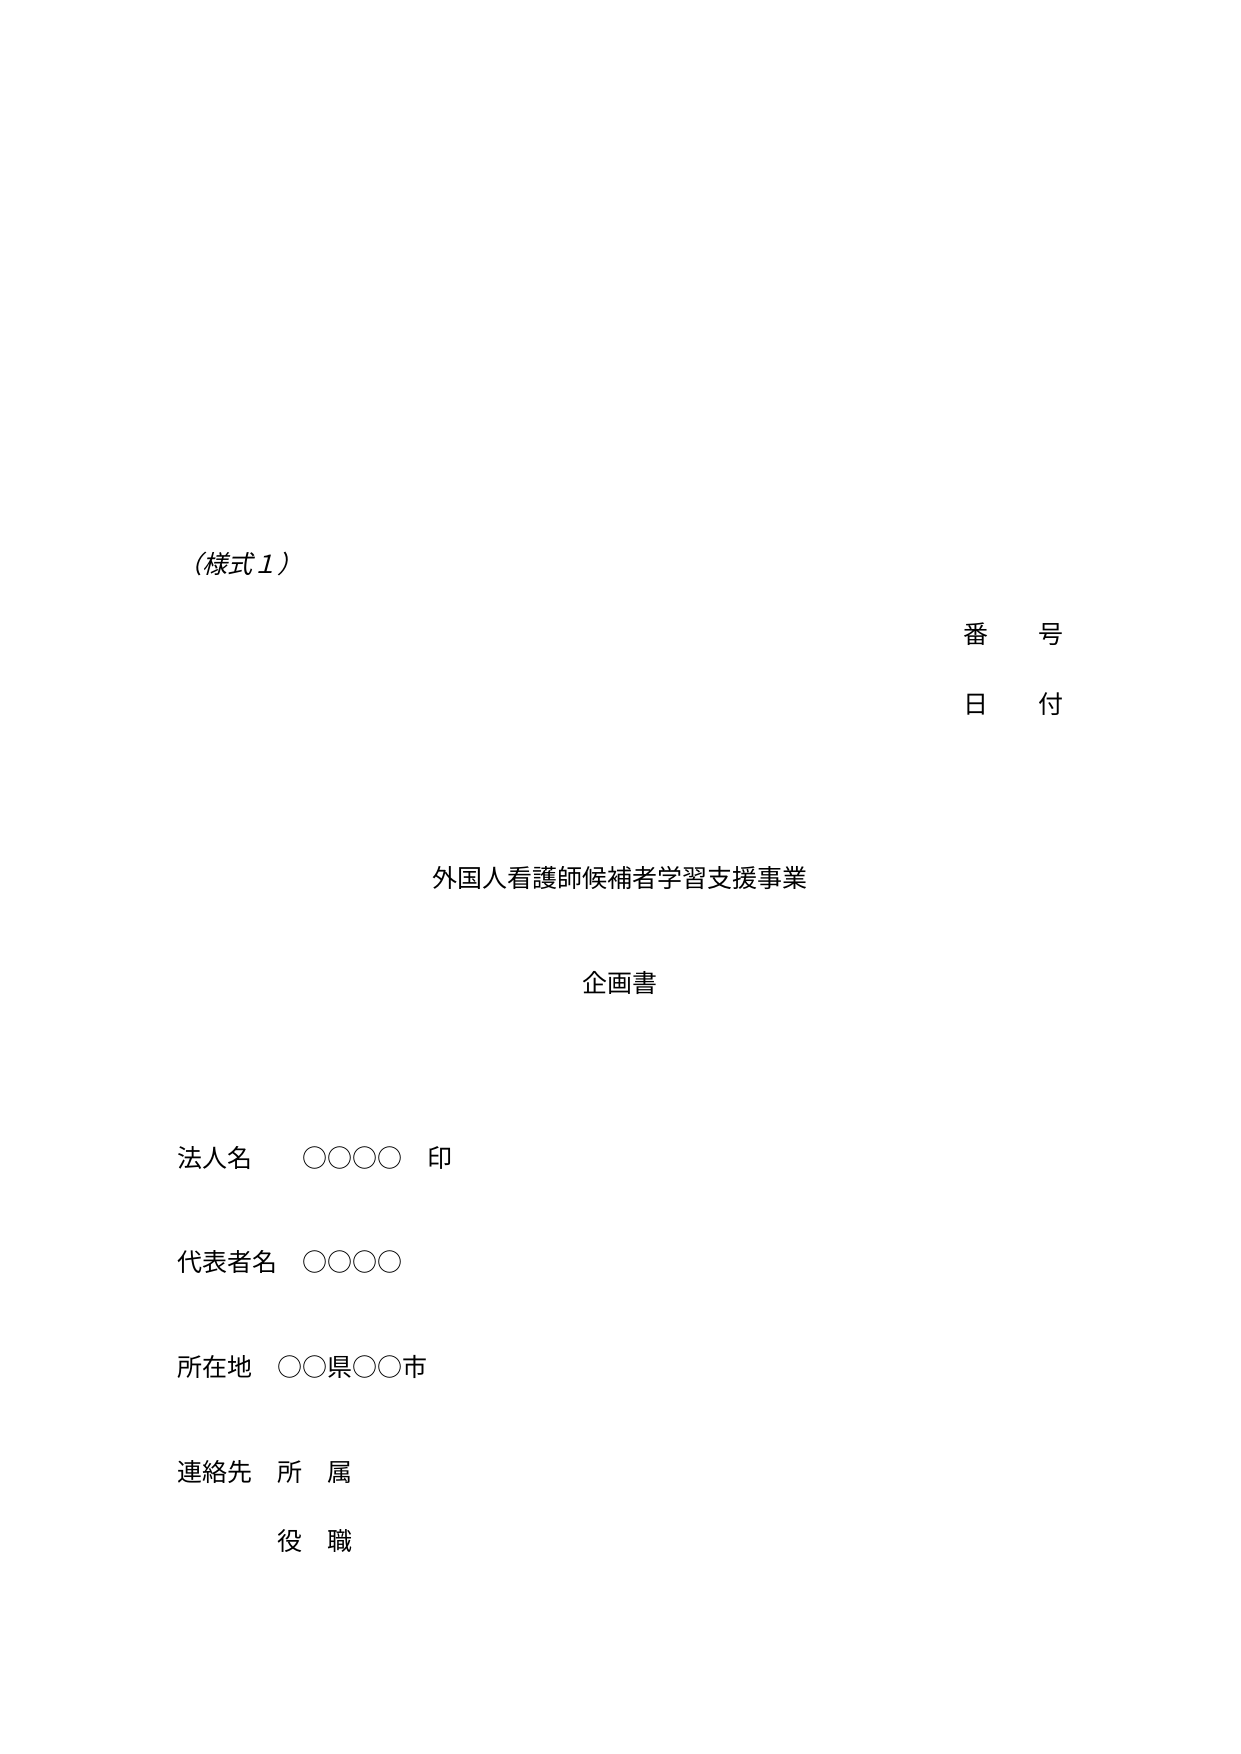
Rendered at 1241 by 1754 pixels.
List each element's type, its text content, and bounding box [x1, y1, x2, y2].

text （様式１） [177, 528, 1063, 598]
text 所在地 ○○県○○市 [177, 1331, 1063, 1400]
text 代表者名 ○○○○ [177, 1226, 1063, 1296]
text 番 号 [177, 598, 1063, 668]
text 日 付 [177, 668, 1063, 737]
text 役 職 [177, 1505, 1063, 1575]
text 法人名 ○○○○ 印 [177, 1121, 1063, 1191]
text 企画書 [177, 947, 1063, 1017]
text 外国人看護師候補者学習支援事業 [177, 842, 1063, 912]
text 連絡先 所 属 [177, 1435, 1063, 1505]
